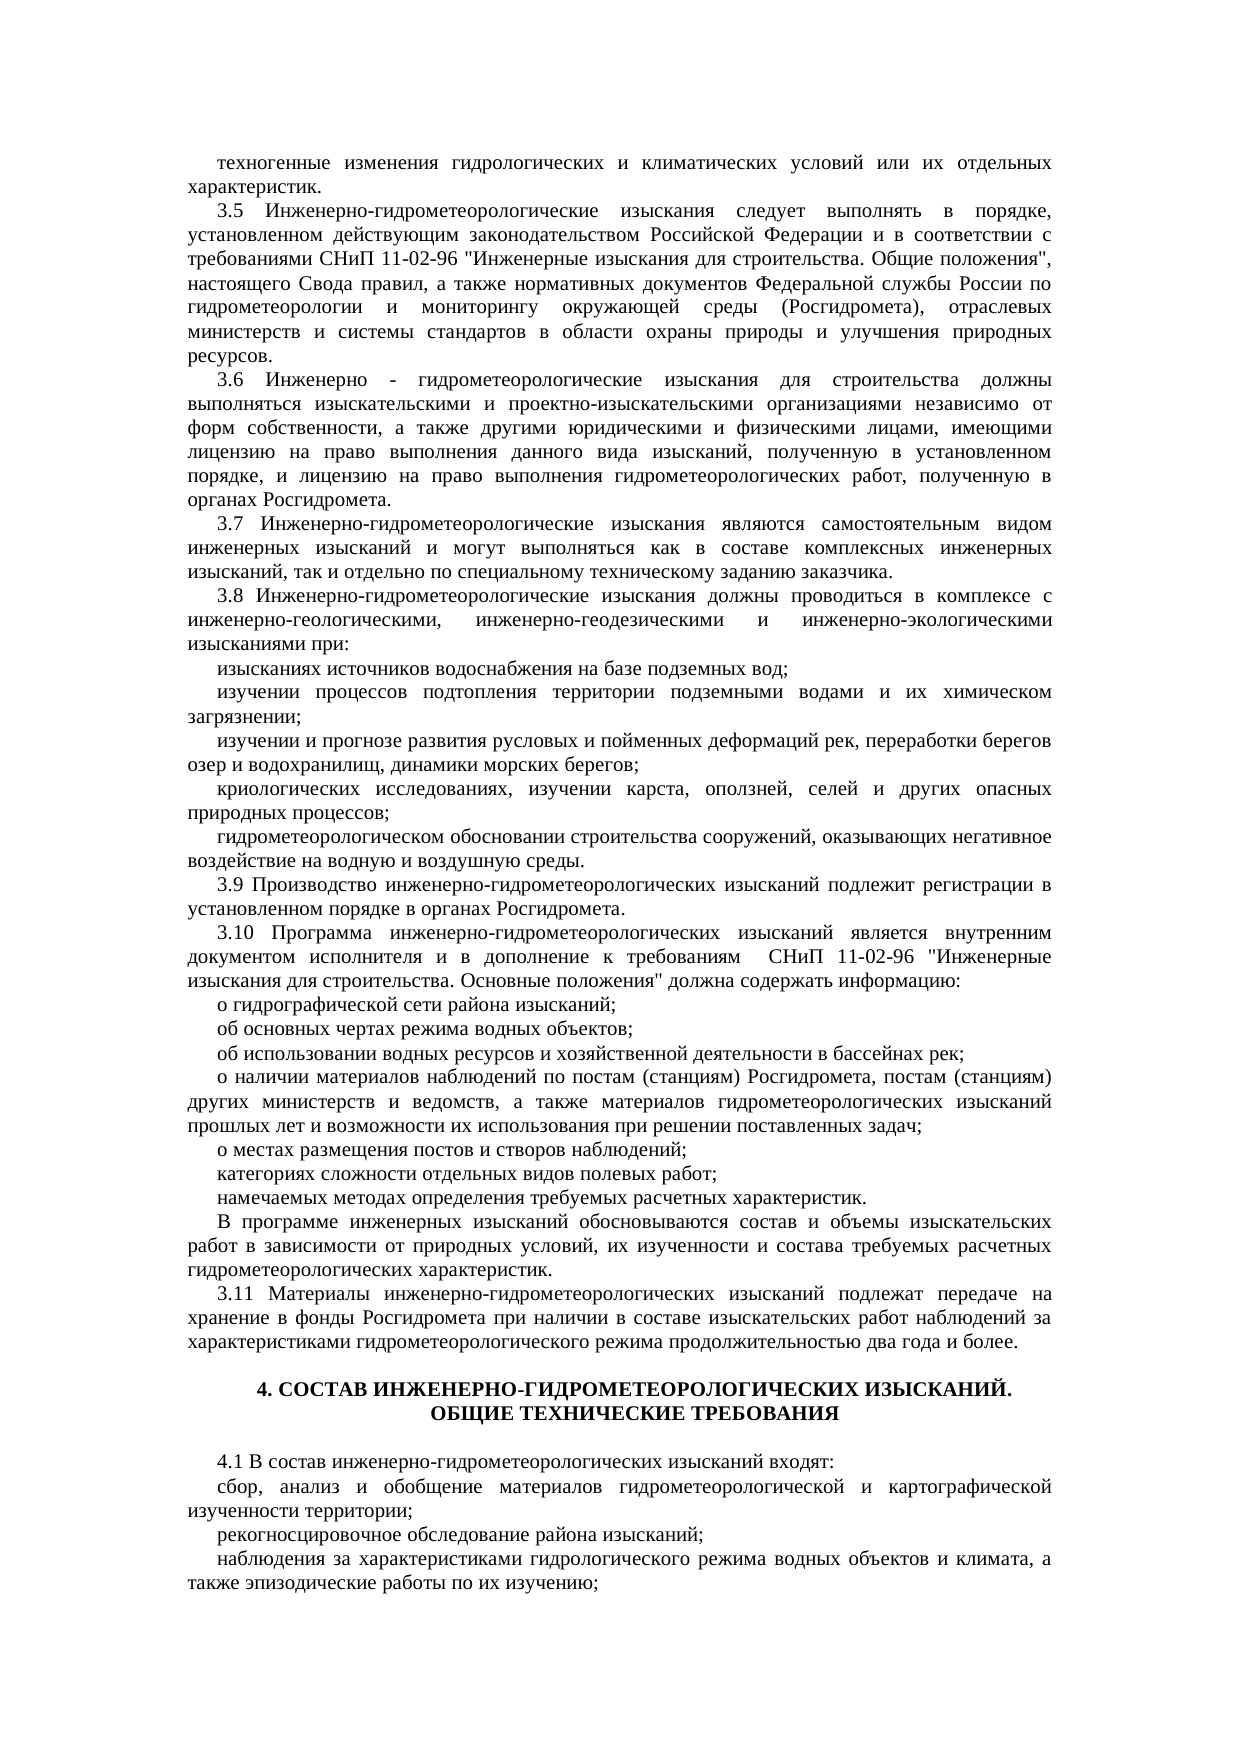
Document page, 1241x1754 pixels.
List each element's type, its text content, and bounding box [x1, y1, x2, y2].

subtitle 4. СОСТАВ ИНЖЕНЕРНО-ГИДРОМЕТЕОРОЛОГИЧЕСКИХ ИЗЫСКАНИЙ. [187, 1377, 1053, 1401]
text 3.10 Программа инженерно-гидрометеорологических изысканий является внутренним документом исполнителя и в дополнение к требованиям СНиП 11-02-96 "Инженерные изыскания для строительства. Основные положения" должна содержать информацию: [187, 920, 1053, 992]
text криологических исследованиях, изучении карста, оползней, селей и других опасных природных процессов; [187, 776, 1053, 824]
text рекогносцировочное обследование района изысканий; [187, 1522, 1053, 1546]
text об основных чертах режима водных объектов; [187, 1016, 1053, 1040]
subtitle ОБЩИЕ ТЕХНИЧЕСКИЕ ТРЕБОВАНИЯ [187, 1401, 1053, 1425]
text о местах размещения постов и створов наблюдений; [187, 1137, 1053, 1161]
text В программе инженерных изысканий обосновываются состав и объемы изыскательских работ в зависимости от природных условий, их изученности и состава требуемых расчетных гидрометеорологических характеристик. [187, 1209, 1053, 1281]
text 3.11 Материалы инженерно-гидрометеорологических изысканий подлежат передаче на хранение в фонды Росгидромета при наличии в составе изыскательских работ наблюдений за характеристиками гидрометеорологического режима продолжительностью два года и более. [187, 1281, 1053, 1353]
text 3.5 Инженерно-гидрометеорологические изыскания следует выполнять в порядке, установленном действующим законодательством Российской Федерации и в соответствии с требованиями СНиП 11-02-96 "Инженерные изыскания для строительства. Общие положения", настоящего Свода правил, а также нормативных документов Федеральной службы России по гидрометеорологии и мониторингу окружающей среды (Росгидромета), отраслевых министерств и системы стандартов в области охраны природы и улучшения природных ресурсов. [187, 198, 1053, 367]
text 3.6 Инженерно - гидрометеорологические изыскания для строительства должны выполняться изыскательскими и проектно-изыскательскими организациями независимо от форм собственности, а также другими юридическими и физическими лицами, имеющими лицензию на право выполнения данного вида изысканий, полученную в установленном порядке, и лицензию на право выполнения гидрометеорологических работ, полученную в органах Росгидромета. [187, 367, 1053, 511]
text сбор, анализ и обобщение материалов гидрометеорологической и картографической изученности территории; [187, 1473, 1053, 1522]
text изучении и прогнозе развития русловых и пойменных деформаций рек, переработки берегов озер и водохранилищ, динамики морских берегов; [187, 727, 1053, 776]
text изысканиях источников водоснабжения на базе подземных вод; [187, 655, 1053, 679]
text 3.8 Инженерно-гидрометеорологические изыскания должны проводиться в комплексе с инженерно-геологическими, инженерно-геодезическими и инженерно-экологическими изысканиями при: [187, 583, 1053, 655]
text о наличии материалов наблюдений по постам (станциям) Росгидромета, постам (станциям) других министерств и ведомств, а также материалов гидрометеорологических изысканий прошлых лет и возможности их использования при решении поставленных задач; [187, 1064, 1053, 1137]
text наблюдения за характеристиками гидрологического режима водных объектов и климата, а также эпизодические работы по их изучению; [187, 1546, 1053, 1594]
text категориях сложности отдельных видов полевых работ; [187, 1161, 1053, 1185]
text 4.1 В состав инженерно-гидрометеорологических изысканий входят: [187, 1449, 1053, 1473]
text изучении процессов подтопления территории подземными водами и их химическом загрязнении; [187, 679, 1053, 727]
text гидрометеорологическом обосновании строительства сооружений, оказывающих негативное воздействие на водную и воздушную среды. [187, 824, 1053, 872]
text 3.7 Инженерно-гидрометеорологические изыскания являются самостоятельным видом инженерных изысканий и могут выполняться как в составе комплексных инженерных изысканий, так и отдельно по специальному техническому заданию заказчика. [187, 511, 1053, 583]
text техногенные изменения гидрологических и климатических условий или их отдельных характеристик. [187, 150, 1053, 198]
text 3.9 Производство инженерно-гидрометеорологических изысканий подлежит регистрации в установленном порядке в органах Росгидромета. [187, 872, 1053, 920]
text об использовании водных ресурсов и хозяйственной деятельности в бассейнах рек; [187, 1040, 1053, 1064]
text намечаемых методах определения требуемых расчетных характеристик. [187, 1185, 1053, 1209]
text о гидрографической сети района изысканий; [187, 992, 1053, 1016]
